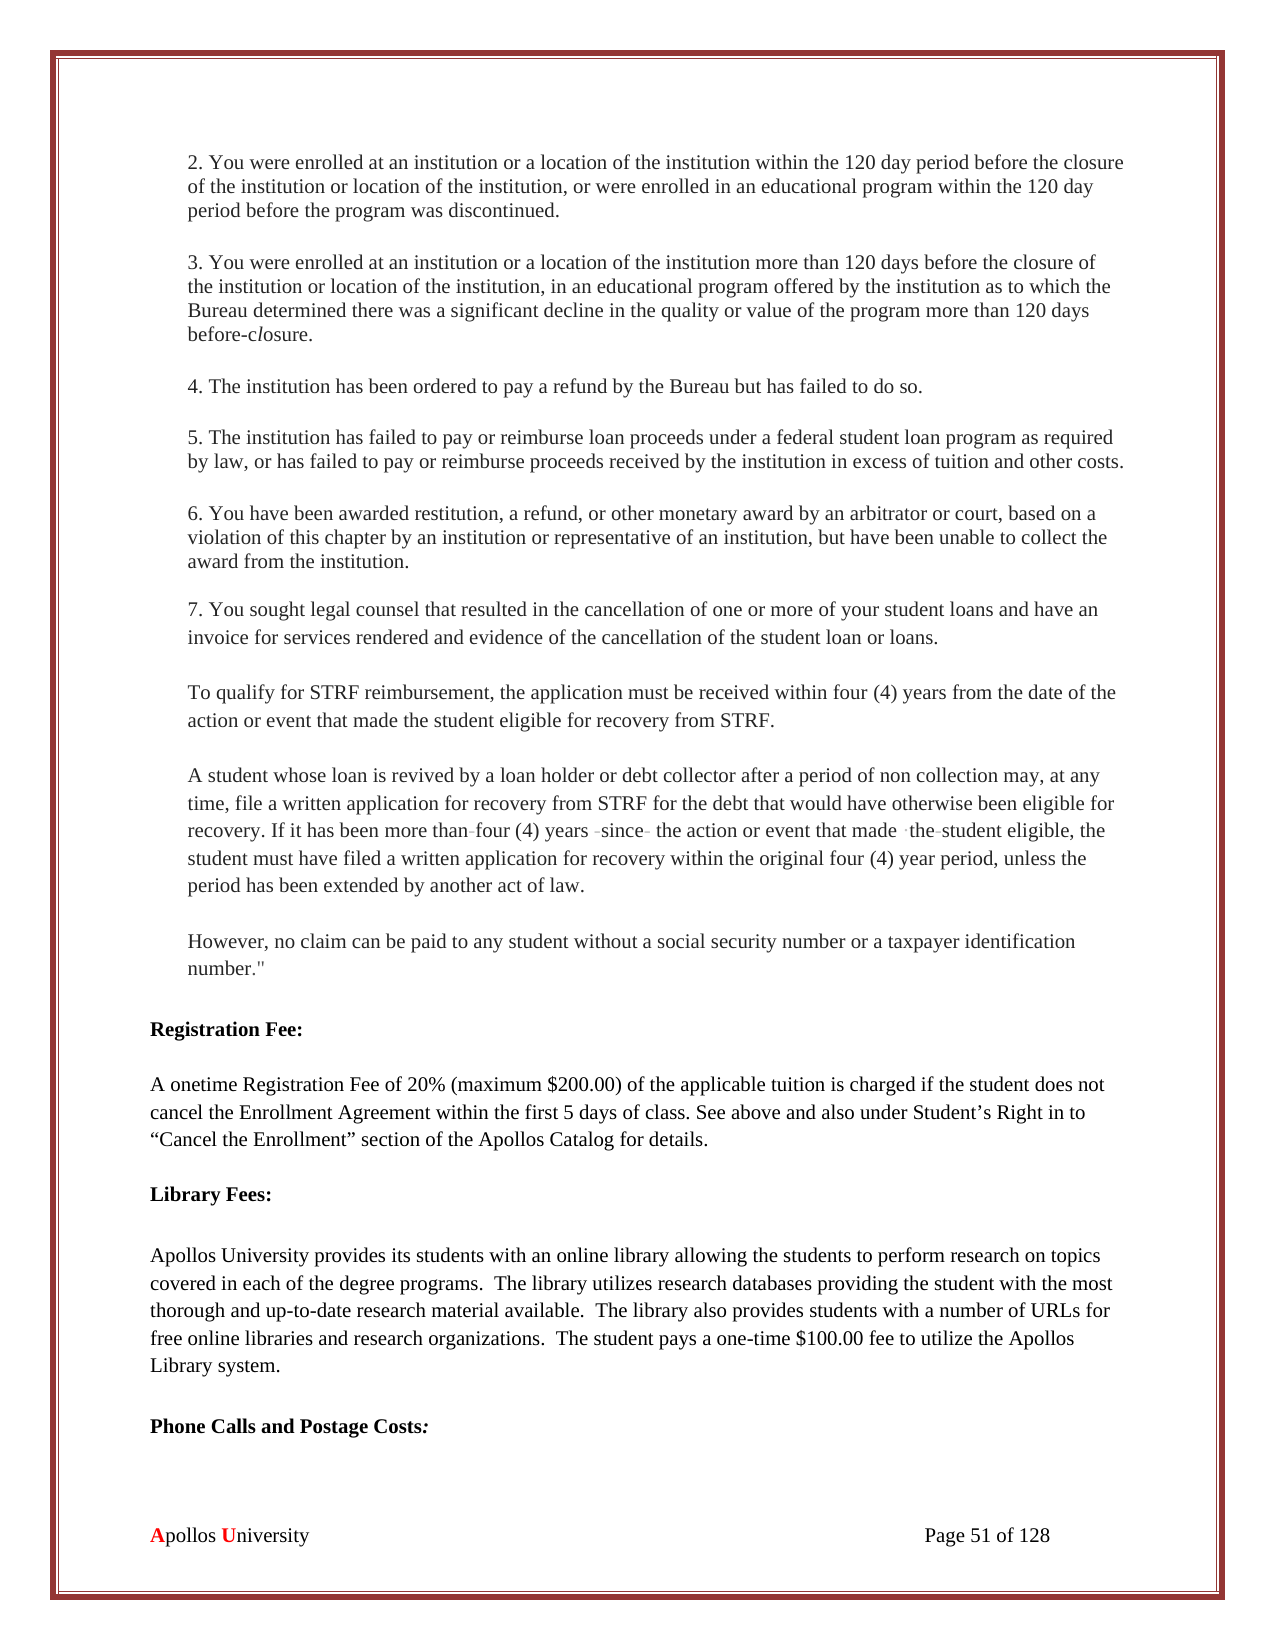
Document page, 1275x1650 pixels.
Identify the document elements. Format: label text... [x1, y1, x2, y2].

text To qualify for STRF reimbursement, the application must be received within four (4) years from the date of the action or event that made the student eligible for recovery from STRF. [187, 680, 1125, 732]
text 3. You were enrolled at an institution or a location of the institution more than 120 days before the closure of the institution or location of the institution, in an educational program offered by the institution as to which the Bureau determined there was a significant decline in the quality or value of the program more than 120 days before-closure. [187, 250, 1125, 346]
text A onetime Registration Fee of 20% (maximum $200.00) of the applicable tuition is charged if the student does not cancel the Enrollment Agreement within the first 5 days of class. See above and also under Student’s Right in to “Cancel the Enrollment” section of the Apollos Catalog for details. [150, 1072, 1125, 1151]
text 7. You sought legal counsel that resulted in the cancellation of one or more of your student loans and have an invoice for services rendered and evidence of the cancellation of the student loan or loans. [187, 597, 1125, 649]
text 5. The institution has failed to pay or reimburse loan proceeds under a federal student loan program as required by law, or has failed to pay or reimburse proceeds received by the institution in excess of tuition and other costs. [187, 425, 1125, 473]
text 6. You have been awarded restitution, a refund, or other monetary award by an arbitrator or court, based on a violation of this chapter by an institution or representative of an institution, but have been unable to collect the award from the institution. [187, 501, 1125, 573]
text Apollos University provides its students with an online library allowing the students to perform research on topics covered in each of the degree programs. The library utilizes research databases providing the student with the most thorough and up-to-date research material available. The library also provides students with a number of URLs for free online libraries and research organizations. The student pays a one-time $100.00 fee to utilize the Apollos Library system. [150, 1243, 1125, 1377]
subtitle Phone Calls and Postage Costs: [150, 1414, 1125, 1438]
subtitle Library Fees: [150, 1182, 1125, 1206]
text A student whose loan is revived by a loan holder or debt collector after a period of non collection may, at any time, file a written application for recovery from STRF for the debt that would have otherwise been eligible for recovery. If it has been more than-four (4) years -since- the action or event that made ·the-student eligible, the student must have filed a written application for recovery within the original four (4) year period, unless the period has been extended by another act of law. [187, 763, 1125, 897]
subtitle Registration Fee: [150, 1017, 1125, 1041]
text However, no claim can be paid to any student without a social security number or a taxpayer identification number." [187, 928, 1125, 980]
text 4. The institution has been ordered to pay a refund by the Bureau but has failed to do so. [187, 374, 1125, 398]
text 2. You were enrolled at an institution or a location of the institution within the 120 day period before the closure of the institution or location of the institution, or were enrolled in an educational program within the 120 day period before the program was discontinued. [187, 150, 1125, 222]
